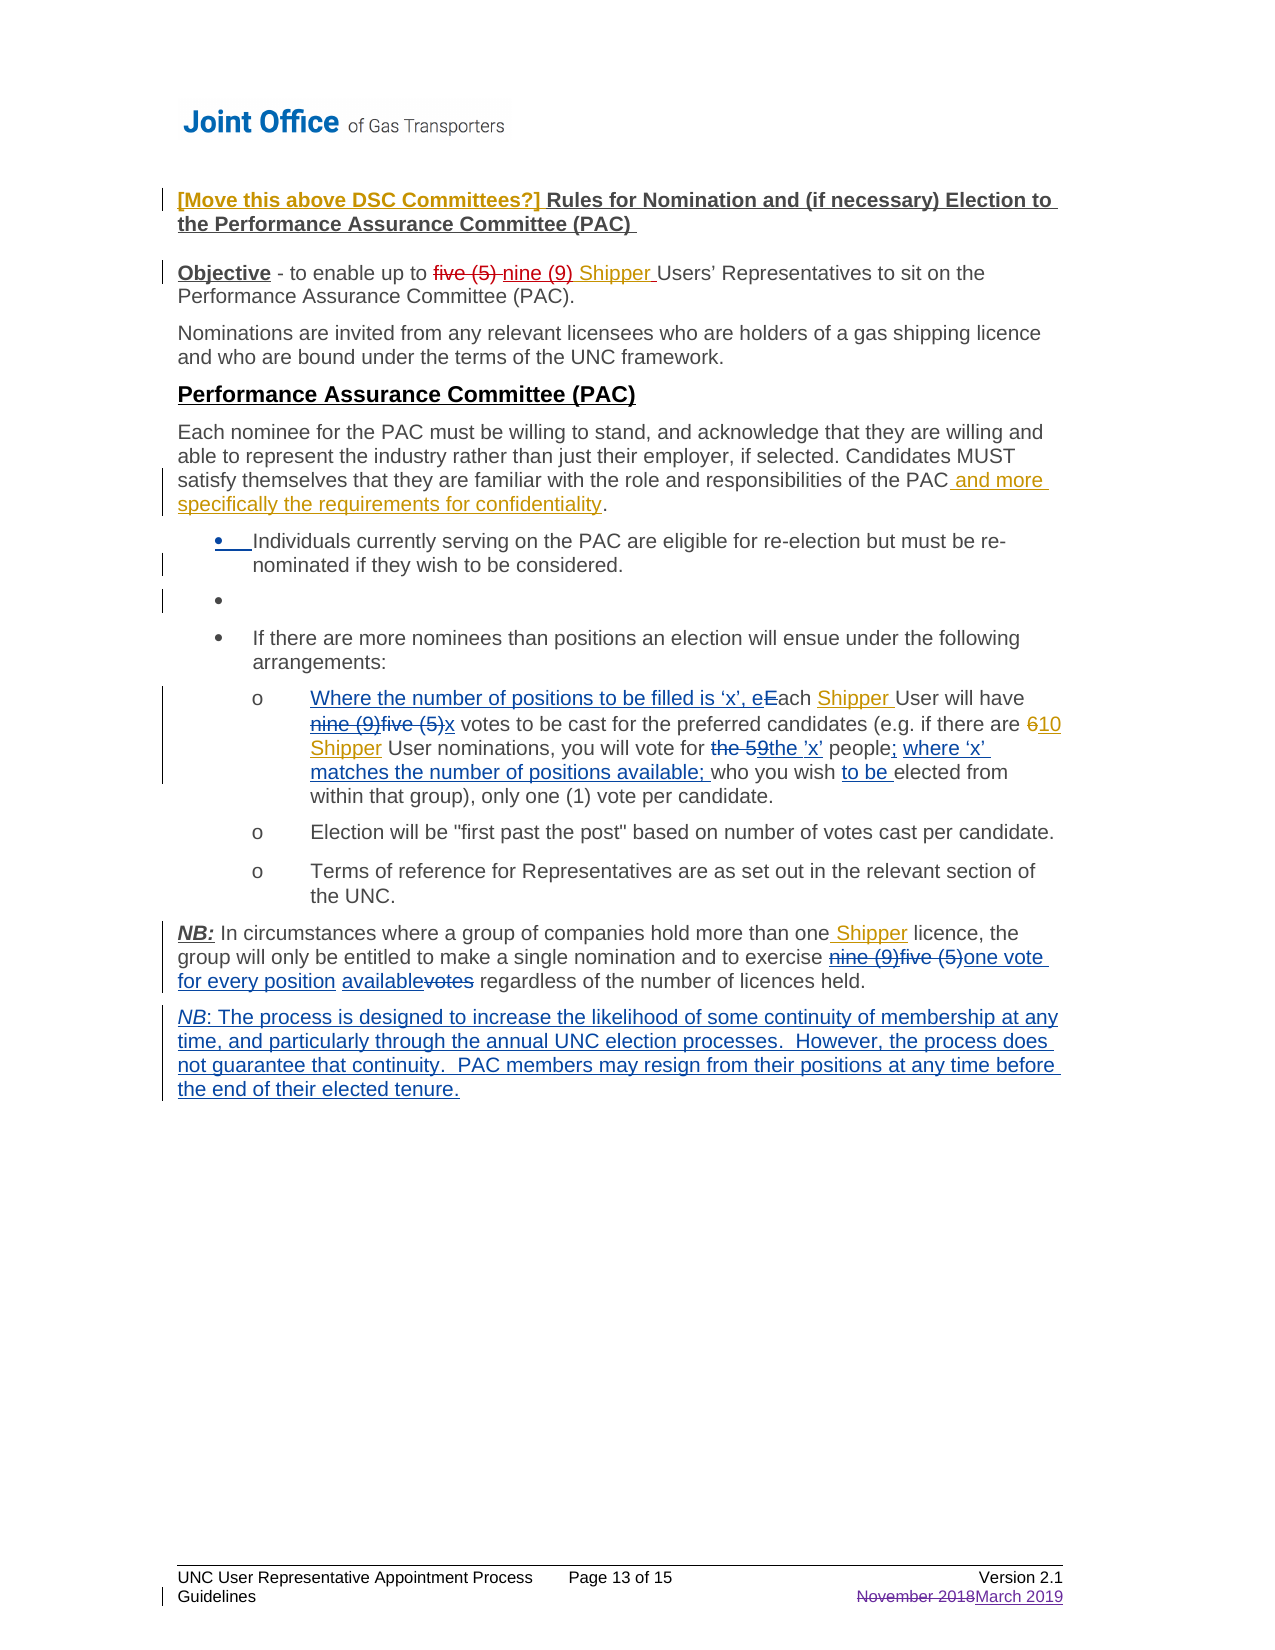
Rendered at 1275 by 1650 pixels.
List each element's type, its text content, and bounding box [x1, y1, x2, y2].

list ach User will have votes to be cast for the preferred candidates (e.g. if there are User nominations, you will vote for people who you wish elected from within that group), only one (1) vote per candidate. [251, 686, 1063, 808]
text Nominations are invited from any relevant licensees who are holders of a gas shipping licence and who are bound under the terms of the UNC framework. [177, 321, 1063, 369]
text Performance Assurance Committee (PAC) [177, 381, 1063, 408]
text Each nominee for the PAC must be willing to stand, and acknowledge that they are willing and able to represent the industry rather than just their employer, if selected. Candidates MUST satisfy themselves that they are familiar with the role and responsibilities of the PAC. [177, 420, 1063, 516]
text Objective - to enable up to Users’ Representatives to sit on the Performance Assurance Committee (PAC). [177, 260, 1063, 308]
list Terms of reference for Representatives are as set out in the relevant section of the UNC. [251, 858, 1063, 908]
list If there are more nominees than positions an election will ensue under the following arrangements: [215, 626, 1063, 673]
text NB: In circumstances where a group of companies hold more than one licence, the group will only be entitled to make a single nomination and to exercise regardless of the number of licences held. [177, 921, 1063, 993]
text Rules for Nomination and (if necessary) Election to the Performance Assurance Committee (PAC) [177, 187, 1063, 235]
list Election will be "first past the post" based on number of votes cast per candidate. [251, 820, 1063, 846]
list Individuals currently serving on the PAC are eligible for re-election but must be re- nominated if they wish to be considered. [215, 528, 1063, 576]
picture [177, 98, 512, 140]
